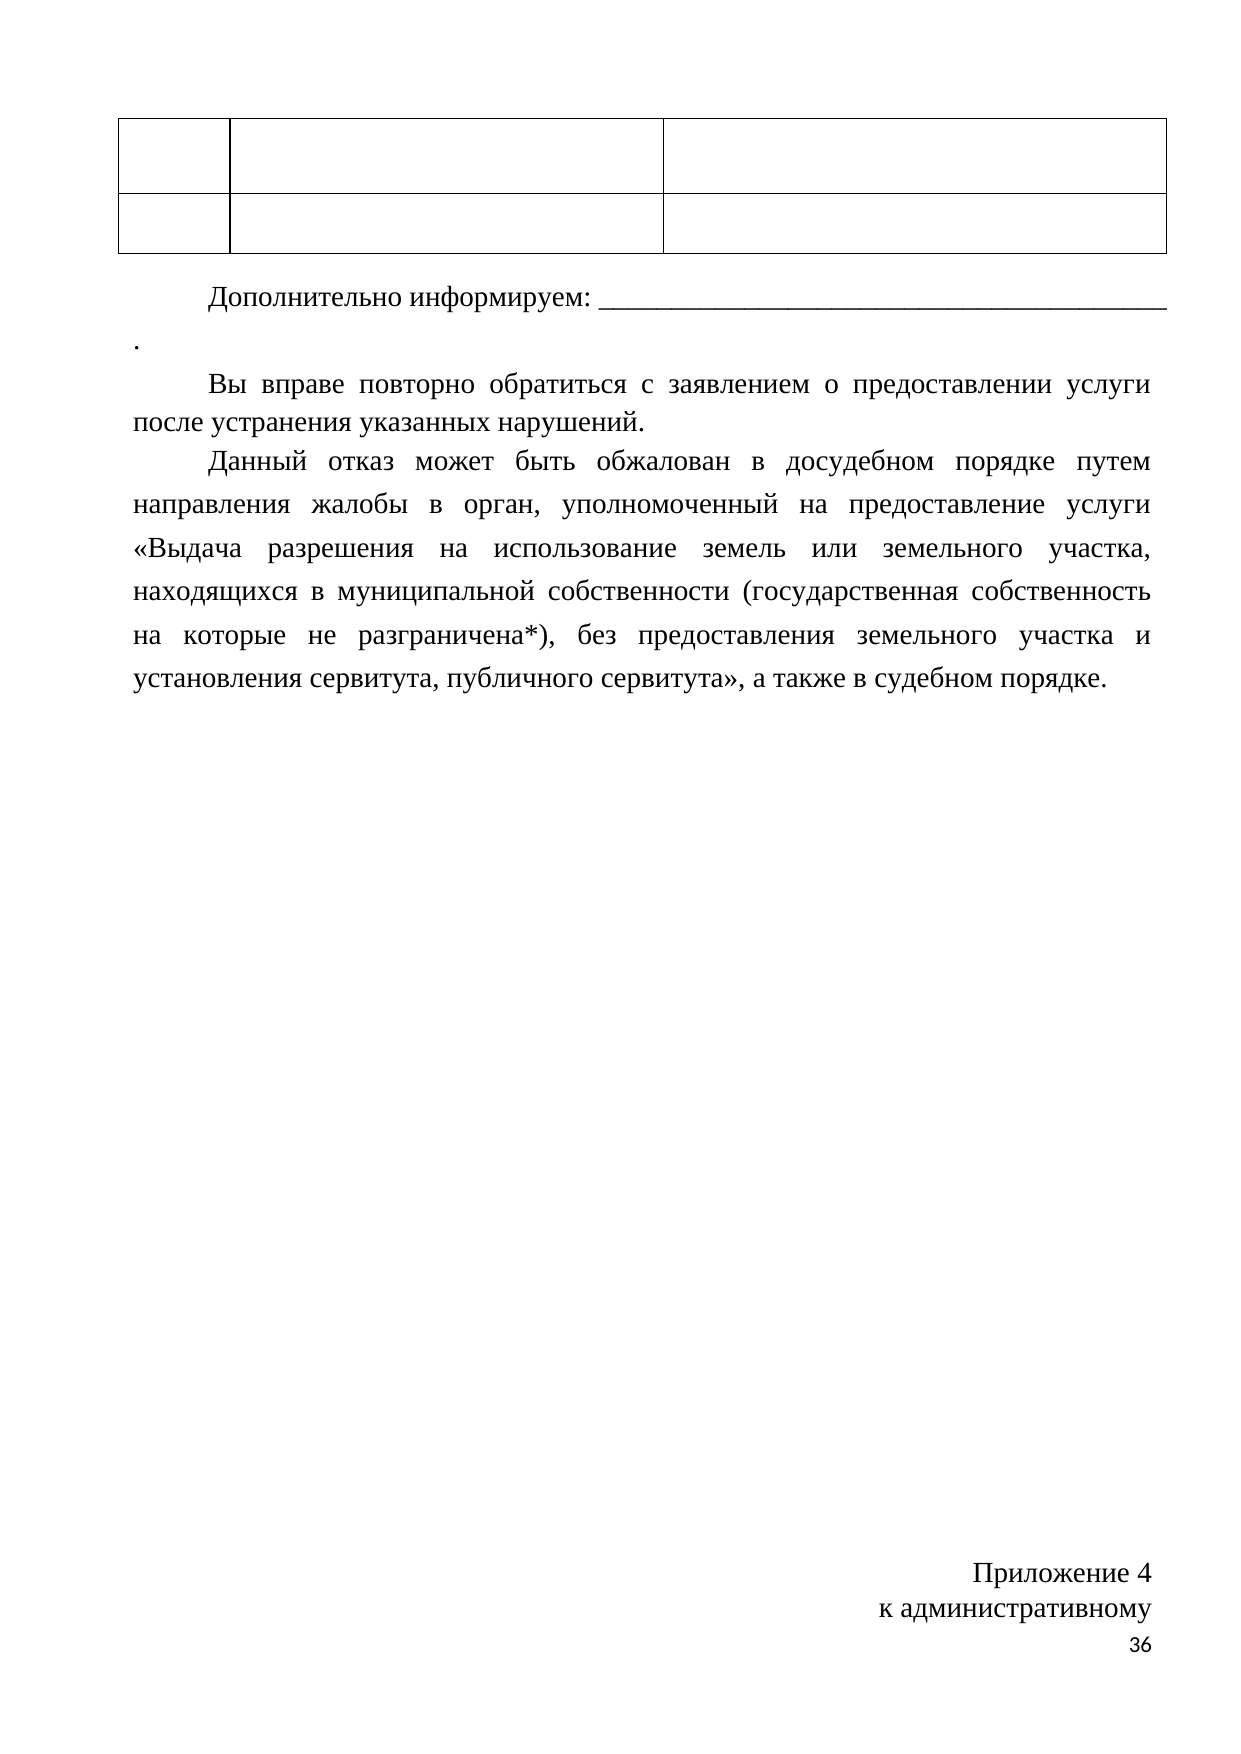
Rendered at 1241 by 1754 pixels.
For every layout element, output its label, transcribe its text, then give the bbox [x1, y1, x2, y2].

table_header [664, 119, 1166, 193]
table_header [231, 119, 663, 193]
text Вы вправе повторно обратиться с заявлением о предоставлении услуги после устранения указанных нарушений. [133, 366, 1152, 438]
table_cell [231, 194, 663, 253]
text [731, 1591, 1152, 1624]
text Данный отказ может быть обжалован в досудебном порядке путем направления жалобы в орган, уполномоченный на предоставление услуги «Выдача разрешения на использование земель или земельного участка, находящихся в муниципальной собственности (государственная собственность на которые не разграничена*), без предоставления земельного участка и установления сервитута, публичного сервитута», а также в судебном порядке. [133, 443, 1152, 694]
text Дополнительно информируем: . [133, 279, 1152, 356]
table_cell [664, 194, 1166, 253]
text Приложение 4 [731, 1555, 1152, 1589]
table_cell [119, 194, 229, 253]
table_header [119, 119, 229, 193]
